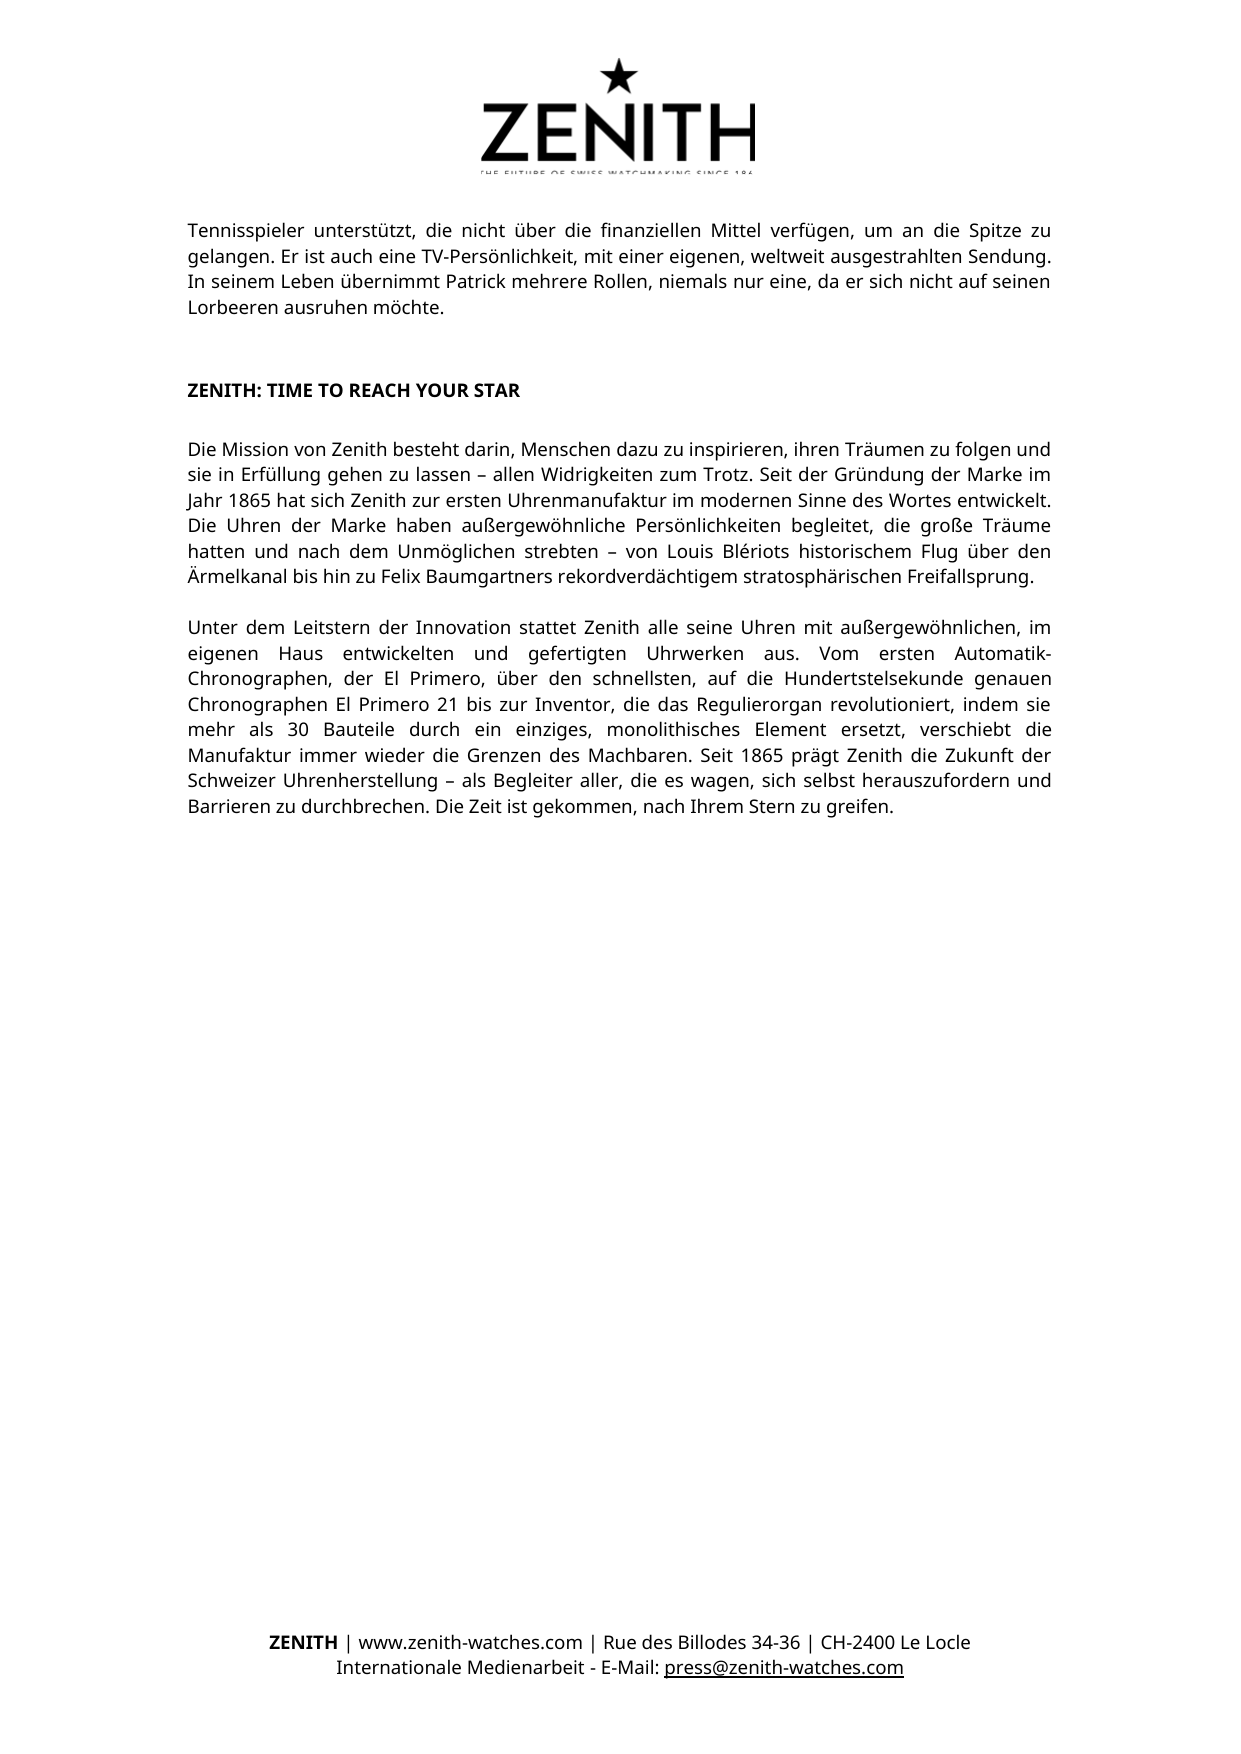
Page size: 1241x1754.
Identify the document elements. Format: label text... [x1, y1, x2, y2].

text Unter dem Leitstern der Innovation stattet Zenith alle seine Uhren mit außergewöhnlichen, im eigenen Haus entwickelten und gefertigten Uhrwerken aus. Vom ersten Automatik-Chronographen, der El Primero, über den schnellsten, auf die Hundertstelsekunde genauen Chronographen El Primero 21 bis zur Inventor, die das Regulierorgan revolutioniert, indem sie mehr als 30 Bauteile durch ein einziges, monolithisches Element ersetzt, verschiebt die Manufaktur immer wieder die Grenzen des Machbaren. Seit 1865 prägt Zenith die Zukunft der Schweizer Uhrenherstellung – als Begleiter aller, die es wagen, sich selbst herauszufordern und Barrieren zu durchbrechen. Die Zeit ist gekommen, nach Ihrem Stern zu greifen. [187, 614, 1053, 819]
text ZENITH: TIME TO REACH YOUR STAR [187, 377, 1053, 403]
picture [479, 57, 754, 173]
text Die Mission von Zenith besteht darin, Menschen dazu zu inspirieren, ihren Träumen zu folgen und sie in Erfüllung gehen zu lassen – allen Widrigkeiten zum Trotz. Seit der Gründung der Marke im Jahr 1865 hat sich Zenith zur ersten Uhrenmanufaktur im modernen Sinne des Wortes entwickelt. Die Uhren der Marke haben außergewöhnliche Persönlichkeiten begleitet, die große Träume hatten und nach dem Unmöglichen strebten – von Louis Blériots historischem Flug über den Ärmelkanal bis hin zu Felix Baumgartners rekordverdächtigem stratosphärischen Freifallsprung. [187, 436, 1053, 589]
